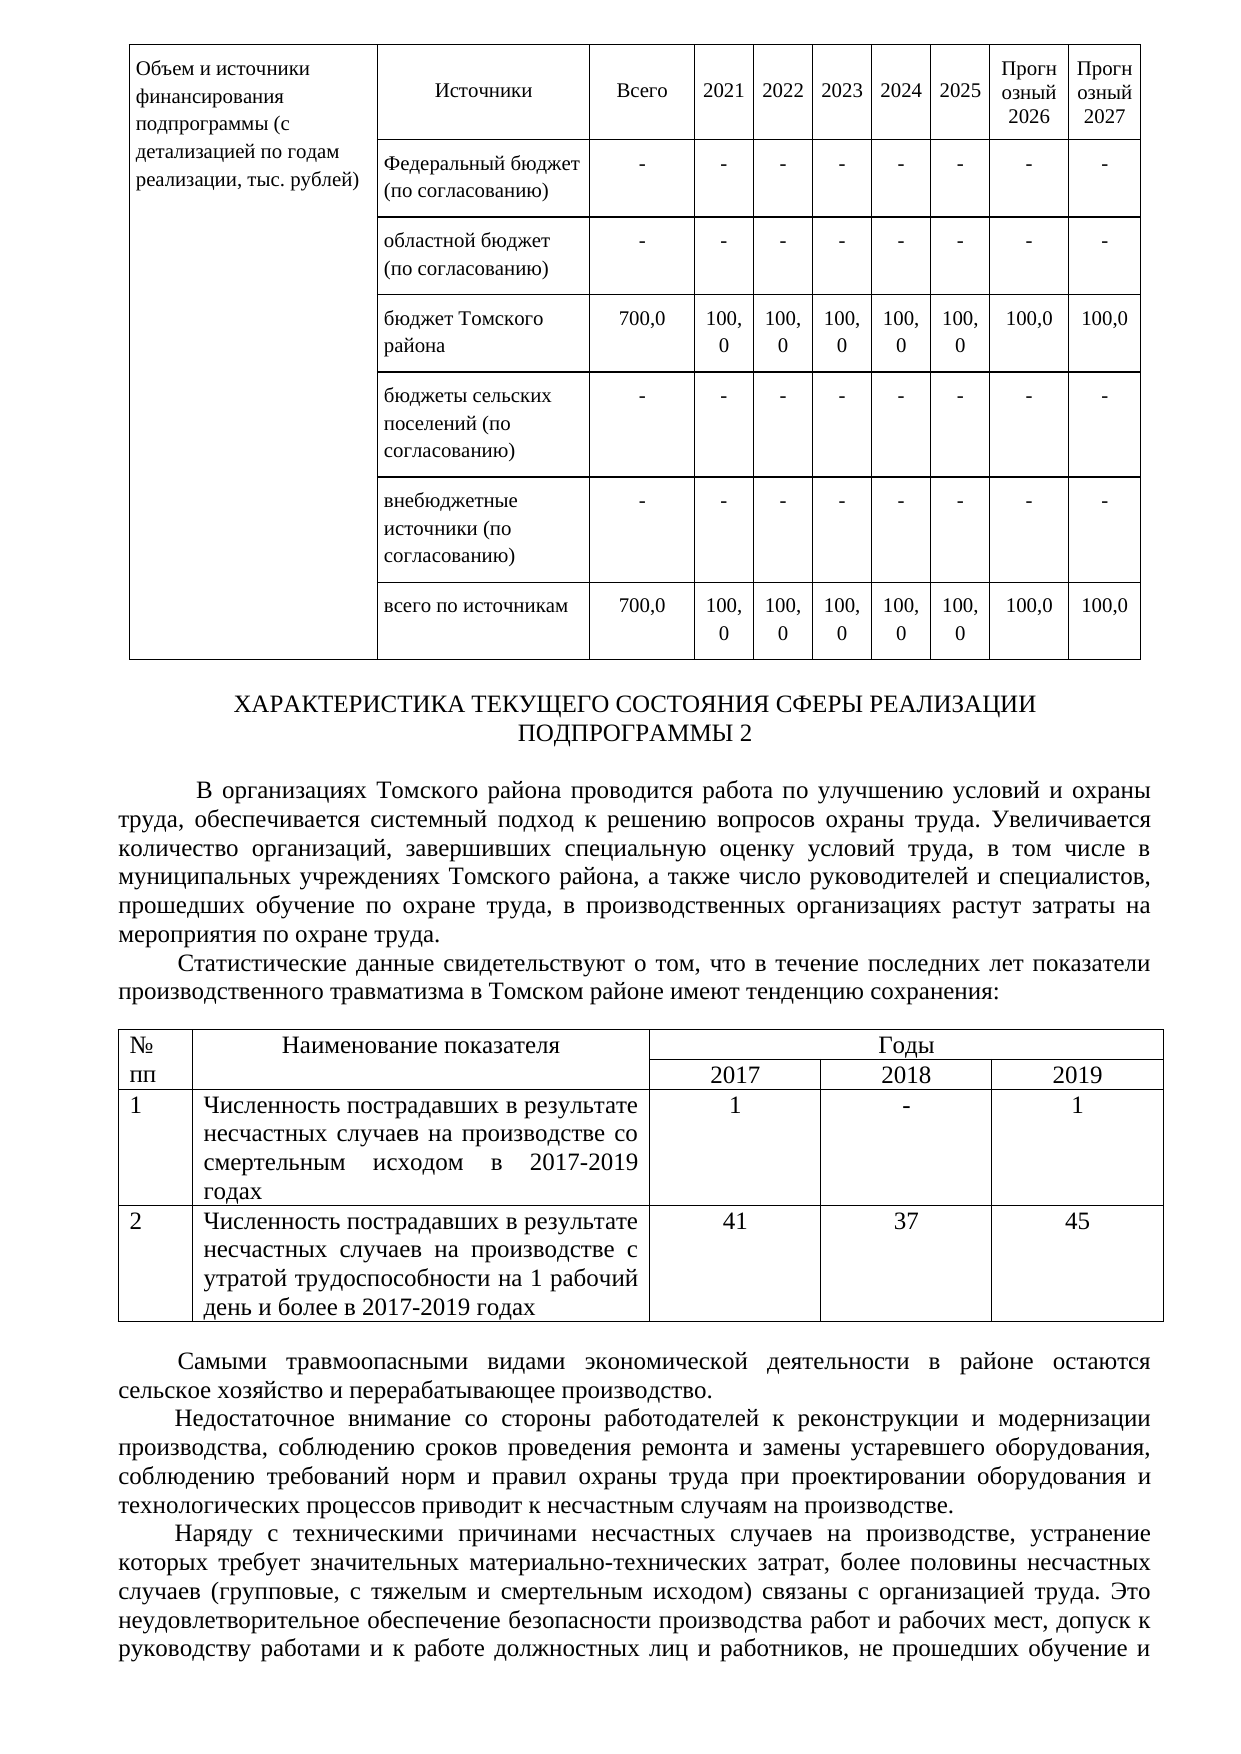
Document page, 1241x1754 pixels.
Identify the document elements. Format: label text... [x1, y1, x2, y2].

table_cell - [990, 140, 1068, 216]
table_cell Федеральный бюджет (по согласованию) [378, 140, 589, 216]
table_cell 100,0 [695, 295, 753, 371]
table_cell 100,0 [990, 583, 1068, 659]
table_cell - [1069, 140, 1140, 216]
table_cell бюджет Томского района [378, 295, 589, 371]
table_cell - [813, 478, 871, 582]
table_cell 100,0 [1069, 295, 1140, 371]
table_cell - [821, 1090, 991, 1205]
table_cell 700,0 [590, 583, 694, 659]
table_cell Прогнозный 2027 [1069, 45, 1140, 139]
table_cell 2023 [813, 45, 871, 139]
table_cell 100,0 [872, 583, 930, 659]
text ХАРАКТЕРИСТИКА ТЕКУЩЕГО СОСТОЯНИЯ СФЕРЫ РЕАЛИЗАЦИИ [118, 689, 1152, 718]
table_cell - [695, 218, 753, 294]
table_cell - [872, 140, 930, 216]
table_cell 2 [119, 1206, 192, 1321]
table_cell 100,0 [872, 295, 930, 371]
table_header Годы [650, 1030, 1163, 1059]
table_cell - [813, 218, 871, 294]
table_cell Источники [378, 45, 589, 139]
table_cell 2022 [754, 45, 812, 139]
table_cell Численность пострадавших в результате несчастных случаев на производстве со смертельным исходом в 2017-2019 годах [193, 1090, 649, 1205]
table_cell 100,0 [931, 295, 989, 371]
table_cell 100,0 [754, 583, 812, 659]
table_cell областной бюджет (по согласованию) [378, 218, 589, 294]
table_cell - [931, 478, 989, 582]
table_cell - [590, 478, 694, 582]
text В организациях Томского района проводится работа по улучшению условий и охраны труда, обеспечивается системный подход к решению вопросов охраны труда. Увеличивается количество организаций, завершивших специальную оценку условий труда, в том числе в муниципальных учреждениях Томского района, а также число руководителей и специалистов, прошедших обучение по охране труда, в производственных организациях растут затраты на мероприятия по охране труда. [118, 775, 1152, 948]
table_cell 1 [650, 1090, 820, 1205]
table_cell Численность пострадавших в результате несчастных случаев на производстве с утратой трудоспособности на 1 рабочий день и более в 2017-2019 годах [193, 1206, 649, 1321]
table_cell внебюджетные источники (по согласованию) [378, 478, 589, 582]
table_cell Объем и источники финансирования подпрограммы (с детализацией по годам реализации, тыс. рублей) [130, 45, 377, 659]
table_cell - [754, 140, 812, 216]
table_cell - [990, 218, 1068, 294]
table_cell всего по источникам [378, 583, 589, 659]
table_cell Всего [590, 45, 694, 139]
table_cell - [754, 218, 812, 294]
table_cell - [1069, 373, 1140, 476]
table_cell 100,0 [990, 295, 1068, 371]
table_cell 100,0 [754, 295, 812, 371]
text Статистические данные свидетельствуют о том, что в течение последних лет показатели производственного травматизма в Томском районе имеют тенденцию сохранения: [118, 948, 1152, 1005]
table_cell - [1069, 478, 1140, 582]
table_cell 100,0 [931, 583, 989, 659]
text ПОДПРОГРАММЫ 2 [118, 718, 1152, 746]
table_cell 1 [119, 1090, 192, 1205]
table_cell - [754, 478, 812, 582]
text Недостаточное внимание со стороны работодателей к реконструкции и модернизации производства, соблюдению сроков проведения ремонта и замены устаревшего оборудования, соблюдению требований норм и правил охраны труда при проектировании оборудования и технологических процессов приводит к несчастным случаям на производстве. [118, 1403, 1152, 1518]
table_cell - [872, 478, 930, 582]
table_cell - [872, 218, 930, 294]
table_cell - [695, 478, 753, 582]
table_header № пп [119, 1030, 192, 1089]
text Самыми травмоопасными видами экономической деятельности в районе остаются сельское хозяйство и перерабатывающее производство. [118, 1346, 1152, 1403]
table_cell - [990, 478, 1068, 582]
table_cell - [695, 373, 753, 476]
table_cell 100,0 [695, 583, 753, 659]
table_cell - [590, 140, 694, 216]
table_cell - [931, 373, 989, 476]
table_cell 45 [992, 1206, 1163, 1321]
table_cell 2018 [821, 1060, 991, 1089]
table_cell - [931, 218, 989, 294]
table_cell 2019 [992, 1060, 1163, 1089]
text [118, 1518, 1152, 1662]
table_cell Прогнозный 2026 [990, 45, 1068, 139]
table_cell - [590, 373, 694, 476]
table_cell - [931, 140, 989, 216]
table_cell 100,0 [1069, 583, 1140, 659]
table_cell 41 [650, 1206, 820, 1321]
table_cell 2021 [695, 45, 753, 139]
table_cell - [813, 373, 871, 476]
table_cell 37 [821, 1206, 991, 1321]
table_cell бюджеты сельских поселений (по согласованию) [378, 373, 589, 476]
table_cell 2025 [931, 45, 989, 139]
table_cell 2024 [872, 45, 930, 139]
table_cell 700,0 [590, 295, 694, 371]
table_cell 100,0 [813, 583, 871, 659]
table_cell - [695, 140, 753, 216]
table_cell 1 [992, 1090, 1163, 1205]
table_cell 2017 [650, 1060, 820, 1089]
table_cell - [872, 373, 930, 476]
table_cell - [813, 140, 871, 216]
table_cell - [990, 373, 1068, 476]
table_cell - [754, 373, 812, 476]
table_header Наименование показателя [193, 1030, 649, 1089]
table_cell - [590, 218, 694, 294]
table_cell 100,0 [813, 295, 871, 371]
table_cell - [1069, 218, 1140, 294]
